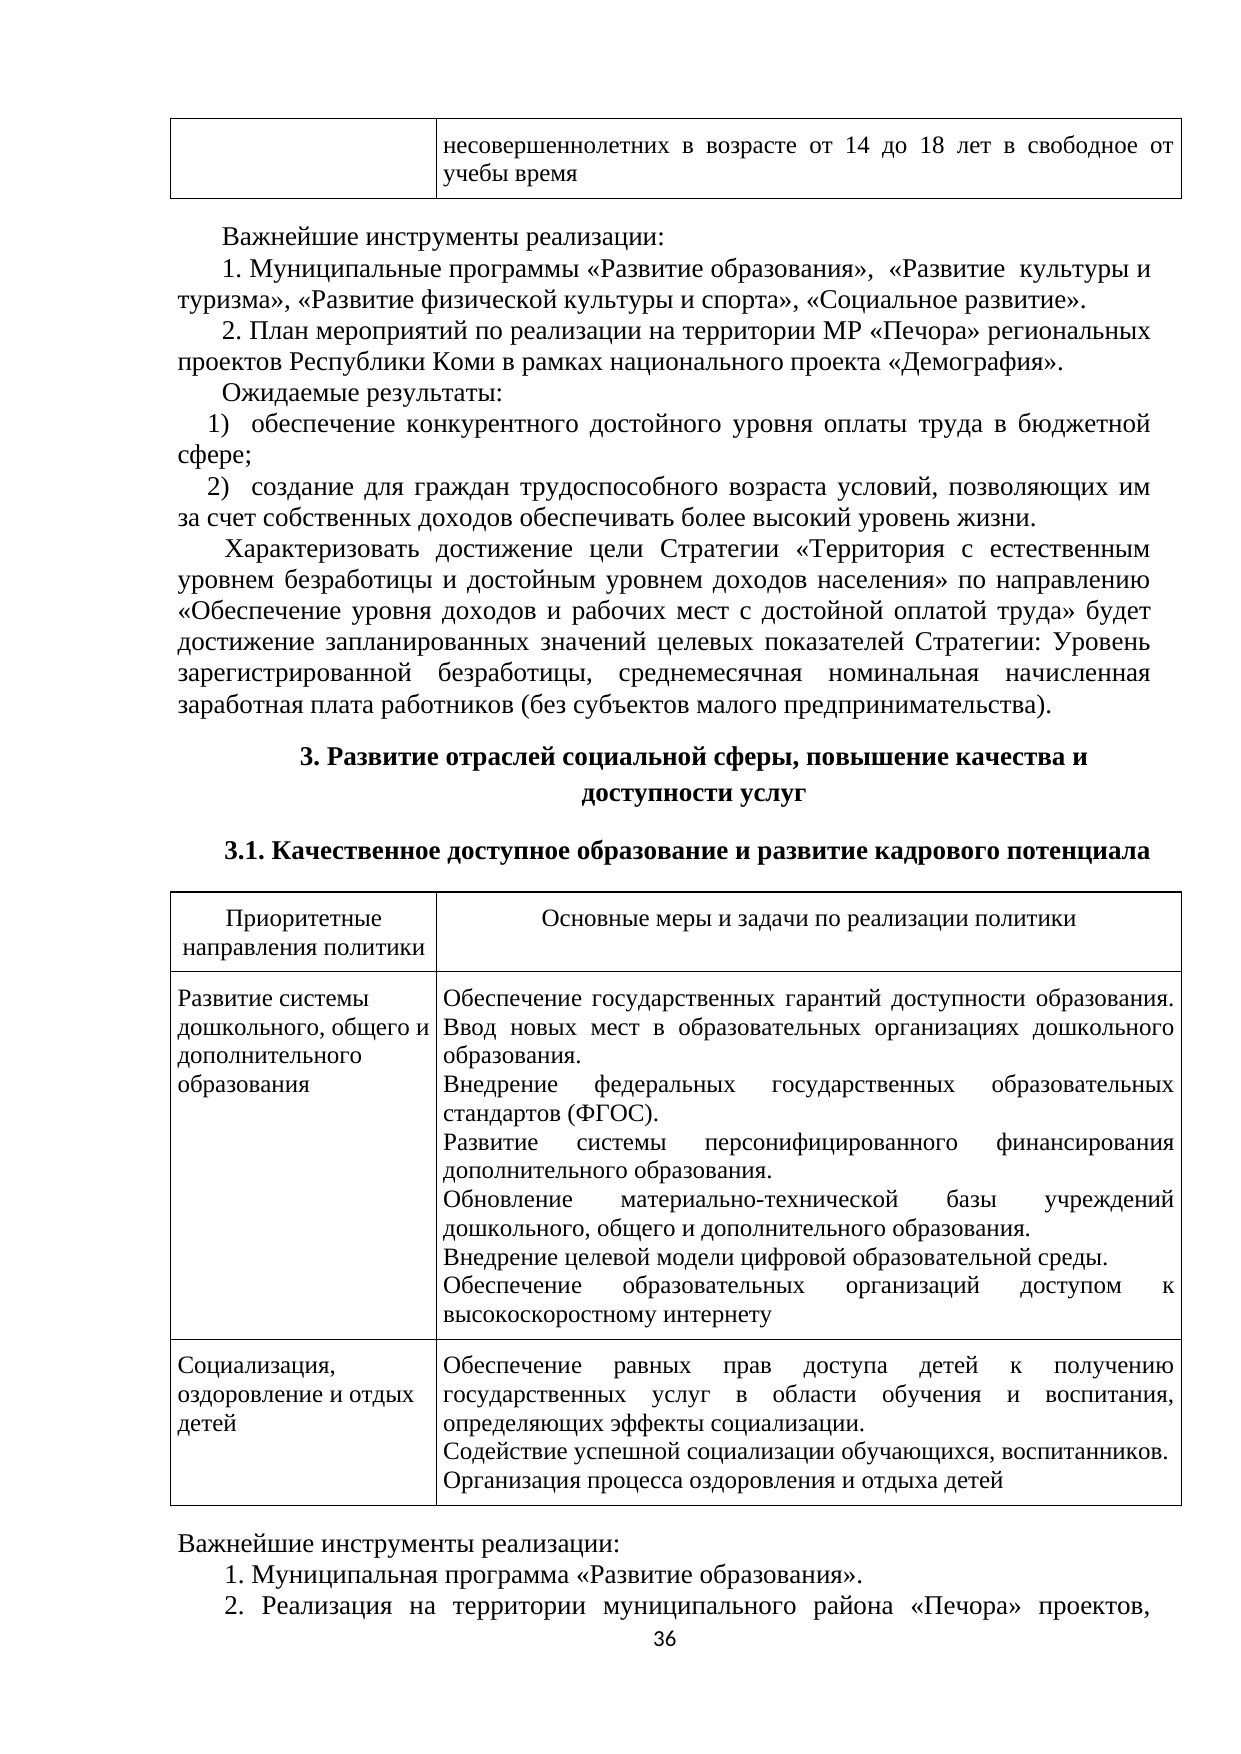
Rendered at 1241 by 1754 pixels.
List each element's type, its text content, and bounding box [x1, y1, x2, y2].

text Важнейшие инструменты реализации: [177, 1527, 1152, 1558]
text 2. План мероприятий по реализации на территории МР «Печора» региональных проектов Республики Коми в рамках национального проекта «Демография». [177, 314, 1152, 376]
title Характеризовать достижение цели Стратегии «Территория с естественным уровнем безработицы и достойным уровнем доходов населения» по направлению «Обеспечение уровня доходов и рабочих мест с достойной оплатой труда» будет достижение запланированных значений целевых показателей Стратегии: Уровень зарегистрированной безработицы, среднемесячная номинальная начисленная заработная плата работников (без субъектов малого предпринимательства). [177, 532, 1152, 719]
title 3.1. Качественное доступное образование и развитие кадрового потенциала [177, 834, 1152, 865]
table_cell Обеспечение государственных гарантий доступности образования. Ввод новых мест в образовательных организациях дошкольного образования. Внедрение федеральных государственных образовательных стандартов (ФГОС). Развитие системы персонифицированного финансирования дополнительного образования. Обновление материально-технической базы учреждений дошкольного, общего и дополнительного образования. Внедрение целевой модели цифровой образовательной среды. Обеспечение образовательных организаций доступом к высокоскоростному интернету [437, 972, 1181, 1338]
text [177, 1589, 1152, 1621]
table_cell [171, 119, 436, 198]
table_cell Развитие системы дошкольного, общего и дополнительного образования [171, 972, 436, 1338]
table_cell Социализация, оздоровление и отдых детей [171, 1340, 436, 1504]
list создание для граждан трудоспособного возраста условий, позволяющих им за счет собственных доходов обеспечивать более высокий уровень жизни. [177, 470, 1152, 532]
table_header Основные меры и задачи по реализации политики [437, 893, 1181, 971]
text 1. Муниципальная программа «Развитие образования». [177, 1558, 1152, 1589]
text 1. Муниципальные программы «Развитие образования», «Развитие культуры и туризма», «Развитие физической культуры и спорта», «Социальное развитие». [177, 252, 1152, 314]
text 3. Развитие отраслей социальной сферы, повышение качества и доступности услуг [236, 740, 1152, 807]
list обеспечение конкурентного достойного уровня оплаты труда в бюджетной сфере; [177, 407, 1152, 470]
table_cell Обеспечение равных прав доступа детей к получению государственных услуг в области обучения и воспитания, определяющих эффекты социализации. Содействие успешной социализации обучающихся, воспитанников. Организация процесса оздоровления и отдыха детей [437, 1340, 1181, 1504]
table_header Приоритетные направления политики [171, 893, 436, 971]
text Важнейшие инструменты реализации: [177, 221, 1152, 252]
text Ожидаемые результаты: [177, 376, 1152, 407]
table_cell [437, 119, 1181, 198]
